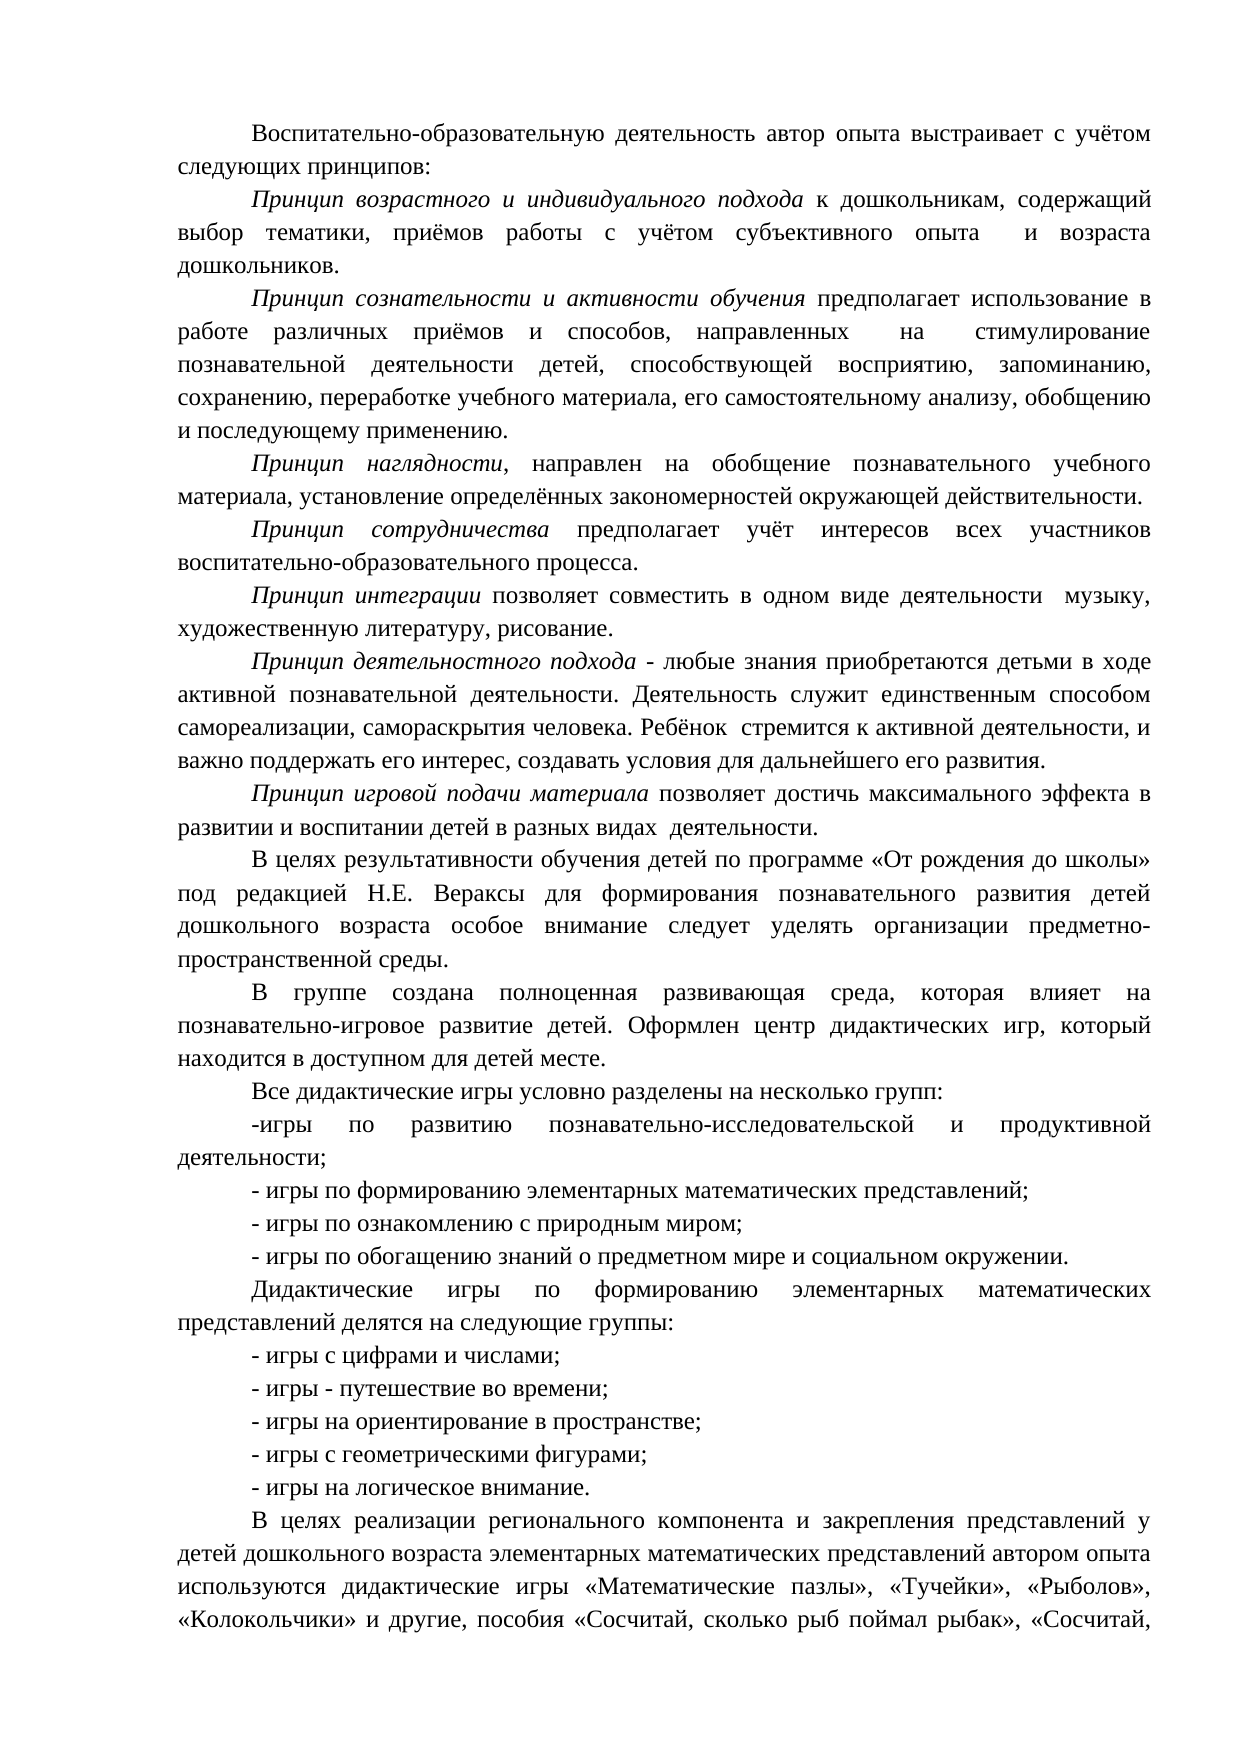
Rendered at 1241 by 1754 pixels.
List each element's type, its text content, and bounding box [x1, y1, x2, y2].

text Все дидактические игры условно разделены на несколько групп: [177, 1076, 1152, 1104]
text Принцип интеграции позволяет совместить в одном виде деятельности музыку, художественную литературу, рисование. [177, 580, 1152, 642]
text Принцип наглядности, направлен на обобщение познавательного учебного материала, установление определённых закономерностей окружающей действительности. [177, 448, 1152, 510]
text Принцип деятельностного подхода - любые знания приобретаются детьми в ходе активной познавательной деятельности. Деятельность служит единственным способом самореализации, самораскрытия человека. Ребёнок стремится к активной деятельности, и важно поддержать его интерес, создавать условия для дальнейшего его развития. [177, 646, 1152, 774]
text Принцип сотрудничества предполагает учёт интересов всех участников воспитательно-образовательного процесса. [177, 514, 1152, 576]
text - игры по формированию элементарных математических представлений; [177, 1175, 1152, 1203]
text Воспитательно-образовательную деятельность автор опыта выстраивает с учётом следующих принципов: [177, 118, 1152, 180]
text - игры с геометрическими фигурами; [177, 1439, 1152, 1468]
text - игры с цифрами и числами; [177, 1340, 1152, 1369]
text Принцип игровой подачи материала позволяет достичь максимального эффекта в развитии и воспитании детей в разных видах деятельности. [177, 778, 1152, 840]
text -игры по развитию познавательно-исследовательской и продуктивной деятельности; [177, 1109, 1152, 1171]
text Принцип возрастного и индивидуального подхода к дошкольникам, содержащий выбор тематики, приёмов работы с учётом субъективного опыта и возраста дошкольников. [177, 184, 1152, 279]
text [177, 1505, 1152, 1633]
text - игры по обогащению знаний о предметном мире и социальном окружении. [177, 1241, 1152, 1269]
text - игры - путешествие во времени; [177, 1373, 1152, 1402]
text Принцип сознательности и активности обучения предполагает использование в работе различных приёмов и способов, направленных на стимулирование познавательной деятельности детей, способствующей восприятию, запоминанию, сохранению, переработке учебного материала, его самостоятельному анализу, обобщению и последующему применению. [177, 283, 1152, 444]
text - игры по ознакомлению с природным миром; [177, 1208, 1152, 1237]
text Дидактические игры по формированию элементарных математических представлений делятся на следующие группы: [177, 1274, 1152, 1336]
text В целях результативности обучения детей по программе «От рождения до школы» под редакцией Н.Е. Вераксы для формирования познавательного развития детей дошкольного возраста особое внимание следует уделять организации предметно-пространственной среды. [177, 844, 1152, 972]
text В группе создана полноценная развивающая среда, которая влияет на познавательно-игровое развитие детей. Оформлен центр дидактических игр, который находится в доступном для детей месте. [177, 977, 1152, 1071]
text - игры на логическое внимание. [177, 1472, 1152, 1501]
text - игры на ориентирование в пространстве; [177, 1406, 1152, 1435]
